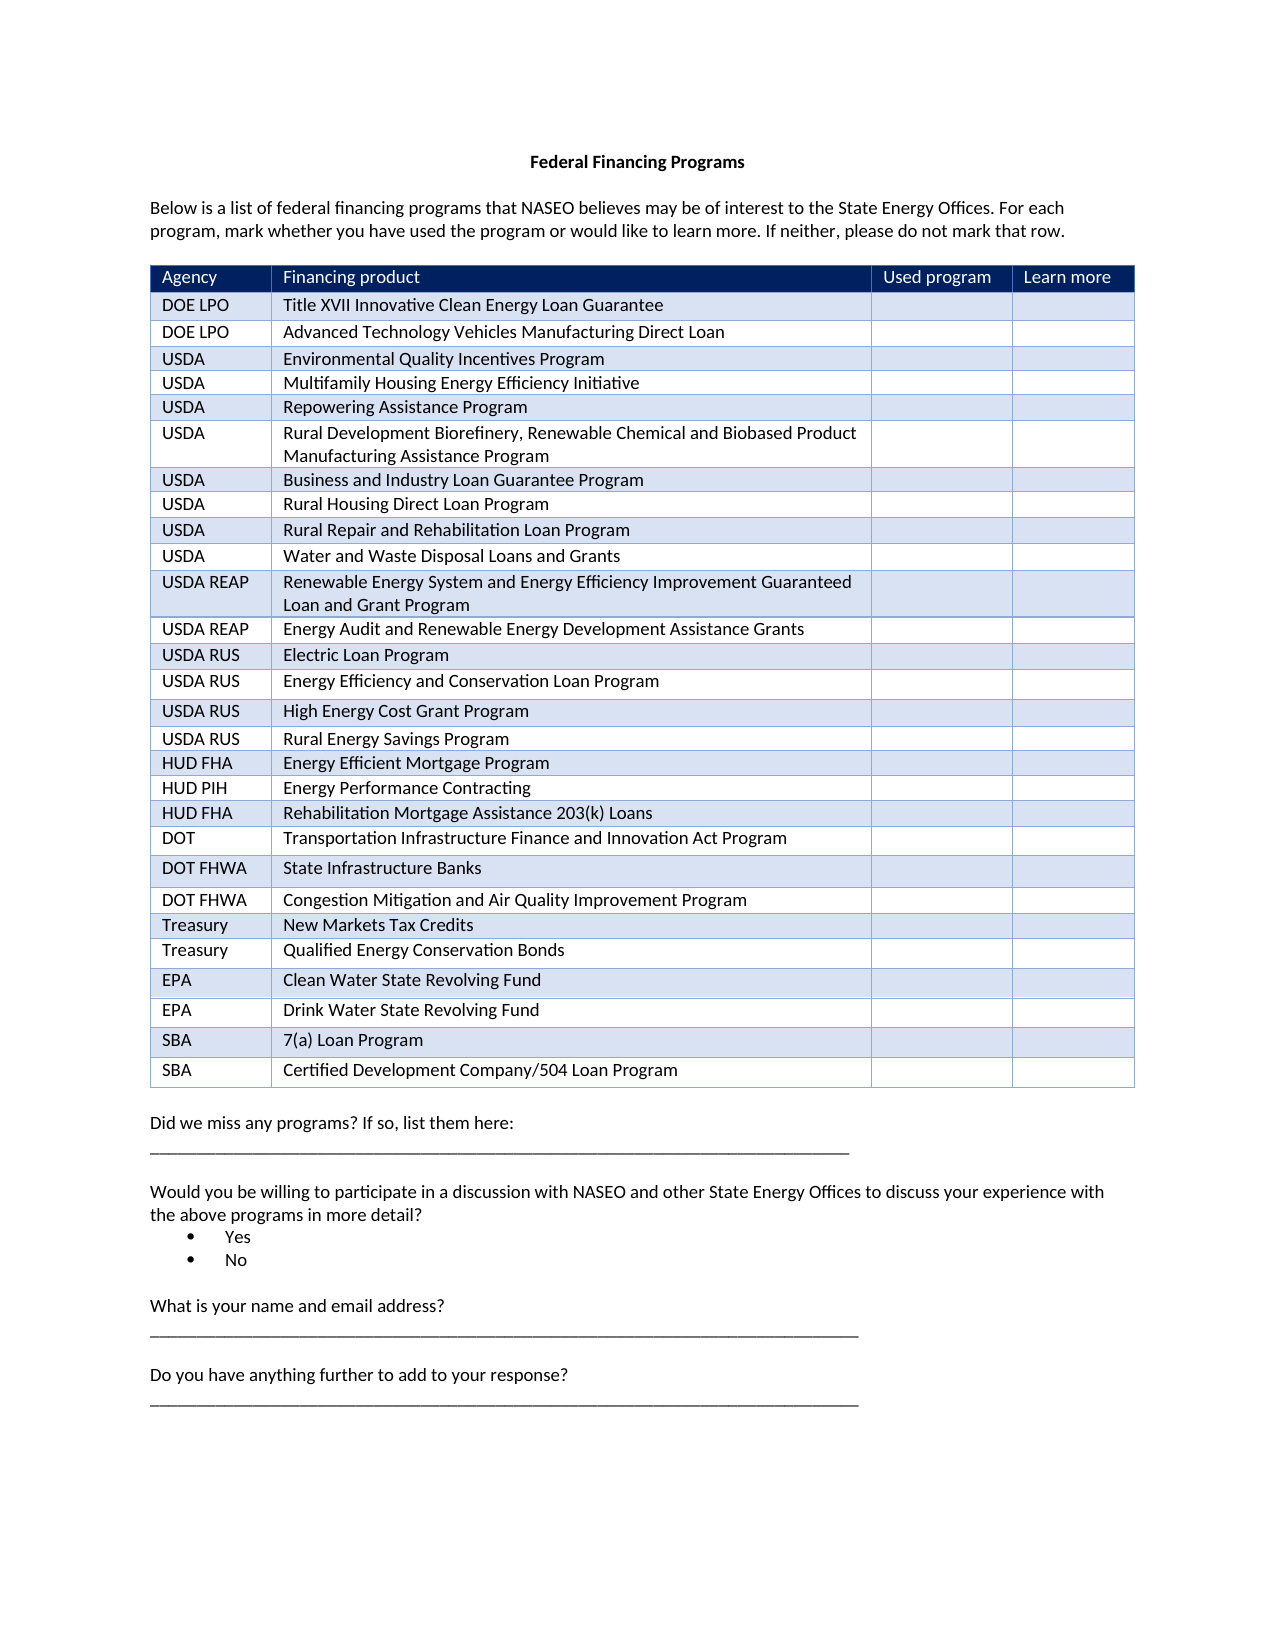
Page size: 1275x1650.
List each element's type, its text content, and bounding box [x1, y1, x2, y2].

table_cell [1013, 421, 1134, 467]
table_cell [1013, 751, 1134, 775]
table_cell [1013, 468, 1134, 491]
table_cell [1013, 544, 1134, 569]
table_cell Energy Efficient Mortgage Program [272, 751, 871, 775]
table_cell Energy Efficiency and Conservation Loan Program [272, 670, 871, 698]
table_cell [872, 544, 1012, 569]
table_cell [1013, 999, 1134, 1027]
table_cell USDA [151, 395, 271, 420]
list No [187, 1248, 1125, 1271]
table_cell USDA RUS [151, 644, 271, 669]
table_cell [1013, 347, 1134, 370]
table_cell [872, 801, 1012, 826]
table_cell [872, 939, 1012, 967]
table_cell Rural Repair and Rehabilitation Loan Program [272, 518, 871, 543]
table_cell Rural Housing Direct Loan Program [272, 492, 871, 517]
table_cell [872, 421, 1012, 467]
table_cell [1013, 1028, 1134, 1057]
table_cell High Energy Cost Grant Program [272, 700, 871, 726]
table_cell [872, 518, 1012, 543]
table_cell USDA [151, 492, 271, 517]
table_cell Rural Development Biorefinery, Renewable Chemical and Biobased Product Manufacturing Assistance Program [272, 421, 871, 467]
table_cell Treasury [151, 939, 271, 967]
table_cell USDA REAP [151, 571, 271, 616]
table_cell Energy Audit and Renewable Energy Development Assistance Grants [272, 618, 871, 642]
table_cell DOT FHWA [151, 888, 271, 912]
table_cell HUD FHA [151, 751, 271, 775]
table_header Learn more [1013, 266, 1134, 292]
text ____________________________________________________________________________ [150, 1386, 1125, 1409]
table_cell Treasury [151, 914, 271, 938]
table_cell DOE LPO [151, 321, 271, 346]
table_cell [872, 914, 1012, 938]
table_cell [1013, 939, 1134, 967]
table_cell USDA [151, 421, 271, 467]
table_cell Transportation Infrastructure Finance and Innovation Act Program [272, 827, 871, 855]
table_cell USDA RUS [151, 700, 271, 726]
table_cell [872, 347, 1012, 370]
table_header Agency [151, 266, 271, 292]
table_cell USDA [151, 371, 271, 394]
table_cell [1013, 1058, 1134, 1087]
table_cell [872, 293, 1012, 320]
text What is your name and email address? ____________________________________________________________________________ [150, 1294, 1125, 1340]
table_cell Clean Water State Revolving Fund [272, 969, 871, 997]
table_cell [872, 492, 1012, 517]
table_cell USDA RUS [151, 670, 271, 698]
table_cell [1013, 827, 1134, 855]
table_cell [872, 969, 1012, 997]
table_cell Drink Water State Revolving Fund [272, 999, 871, 1027]
text Do you have anything further to add to your response? [150, 1363, 1125, 1386]
table_cell [1013, 856, 1134, 887]
table_cell [872, 1028, 1012, 1057]
table_cell USDA [151, 468, 271, 491]
table_cell [1013, 700, 1134, 726]
table_cell HUD PIH [151, 776, 271, 800]
table_cell DOT [151, 827, 271, 855]
table_cell [1013, 321, 1134, 346]
table_cell Repowering Assistance Program [272, 395, 871, 420]
table_cell [872, 999, 1012, 1027]
table_cell [872, 1058, 1012, 1087]
table_cell [872, 670, 1012, 698]
table_cell [1013, 727, 1134, 750]
table_cell [1013, 492, 1134, 517]
table_cell Energy Performance Contracting [272, 776, 871, 800]
table_cell [1013, 371, 1134, 394]
table_cell [1013, 571, 1134, 616]
text Did we miss any programs? If so, list them here: [150, 1111, 1125, 1134]
table_cell [872, 751, 1012, 775]
table_cell USDA RUS [151, 727, 271, 750]
table_cell [1013, 969, 1134, 997]
table_cell [1013, 618, 1134, 642]
table_cell [1013, 776, 1134, 800]
table_cell [872, 468, 1012, 491]
table_cell [872, 856, 1012, 887]
table_cell [872, 321, 1012, 346]
list Yes [187, 1226, 1125, 1248]
table_cell [872, 644, 1012, 669]
table_cell [872, 776, 1012, 800]
table_cell Certified Development Company/504 Loan Program [272, 1058, 871, 1087]
table_cell Rehabilitation Mortgage Assistance 203(k) Loans [272, 801, 871, 826]
table_cell [872, 888, 1012, 912]
table_cell Title XVII Innovative Clean Energy Loan Guarantee [272, 293, 871, 320]
table_cell EPA [151, 969, 271, 997]
text ___________________________________________________________________________ [150, 1134, 1125, 1157]
text Federal Financing Programs [150, 150, 1125, 173]
table_cell [872, 727, 1012, 750]
table_cell USDA REAP [151, 618, 271, 642]
table_cell Renewable Energy System and Energy Efficiency Improvement Guaranteed Loan and Grant Program [272, 571, 871, 616]
table_cell SBA [151, 1058, 271, 1087]
table_cell 7(a) Loan Program [272, 1028, 871, 1057]
table_cell [872, 827, 1012, 855]
table_cell [872, 571, 1012, 616]
table_cell DOT FHWA [151, 856, 271, 887]
table_cell USDA [151, 518, 271, 543]
table_cell [1013, 670, 1134, 698]
table_cell [1013, 518, 1134, 543]
table_cell State Infrastructure Banks [272, 856, 871, 887]
table_cell [1013, 293, 1134, 320]
table_cell Qualified Energy Conservation Bonds [272, 939, 871, 967]
table_cell [1013, 914, 1134, 938]
table_cell New Markets Tax Credits [272, 914, 871, 938]
table_cell [1013, 395, 1134, 420]
table_cell USDA [151, 347, 271, 370]
table_cell [872, 618, 1012, 642]
table_header Used program [872, 266, 1012, 292]
table_cell Electric Loan Program [272, 644, 871, 669]
table_cell Rural Energy Savings Program [272, 727, 871, 750]
table_header Financing product [272, 266, 871, 292]
table_cell Water and Waste Disposal Loans and Grants [272, 544, 871, 569]
table_cell HUD FHA [151, 801, 271, 826]
table_cell [872, 371, 1012, 394]
text Below is a list of federal financing programs that NASEO believes may be of interest to the State Energy Offices. For each program, mark whether you have used the program or would like to learn more. If neither, please do not mark that row. [150, 196, 1125, 242]
table_cell DOE LPO [151, 293, 271, 320]
table_cell USDA [151, 544, 271, 569]
table_cell [1013, 888, 1134, 912]
table_cell Environmental Quality Incentives Program [272, 347, 871, 370]
table_cell Business and Industry Loan Guarantee Program [272, 468, 871, 491]
table_cell [1013, 801, 1134, 826]
table_cell EPA [151, 999, 271, 1027]
text Would you be willing to participate in a discussion with NASEO and other State Energy Offices to discuss your experience with the above programs in more detail? [150, 1180, 1125, 1226]
table_cell SBA [151, 1028, 271, 1057]
table_cell [872, 700, 1012, 726]
table_cell [872, 395, 1012, 420]
table_cell Multifamily Housing Energy Efficiency Initiative [272, 371, 871, 394]
table_cell Congestion Mitigation and Air Quality Improvement Program [272, 888, 871, 912]
table_cell Advanced Technology Vehicles Manufacturing Direct Loan [272, 321, 871, 346]
table_cell [1013, 644, 1134, 669]
